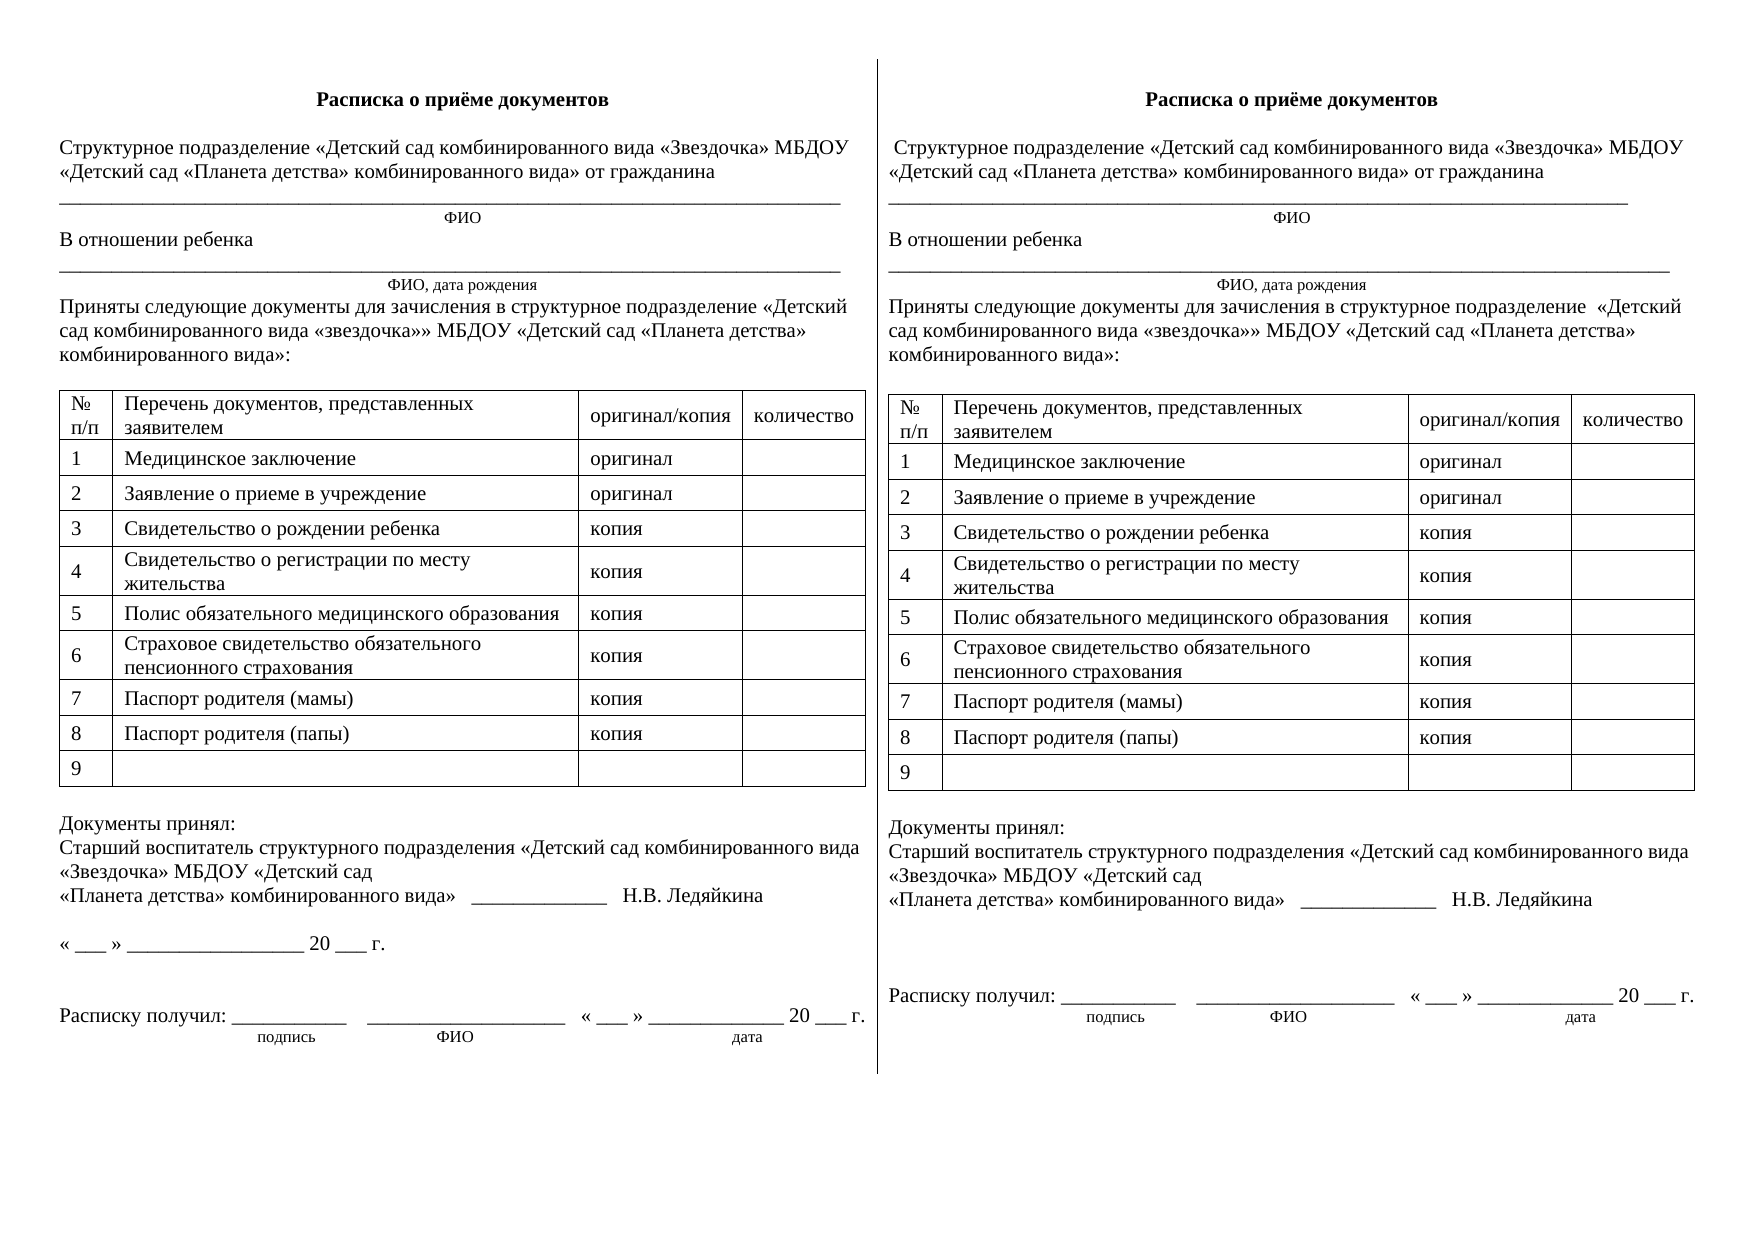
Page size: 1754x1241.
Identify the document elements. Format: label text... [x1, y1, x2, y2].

table_header Расписка о приёме документов Структурное подразделение «Детский сад комбинированного вида «Звездочка» МБДОУ «Детский сад «Планета детства» комбинированного вида» от гражданина ___________________________________________________________________________ ФИО В отношении ребенка ___________________________________________________________________________ ФИО, дата рождения Приняты следующие документы для зачисления в структурное подразделение «Детский сад комбинированного вида «звездочка»» МБДОУ «Детский сад «Планета детства» комбинированного вида»: Документы принял: Старший воспитатель структурного подразделения «Детский сад комбинированного вида «Звездочка» МБДОУ «Детский сад «Планета детства» комбинированного вида» _____________ Н.В. Ледяйкина « ___ » _________________ 20 ___ г. Расписку получил: ___________ ___________________ « ___ » _____________ 20 ___ г. подпись ФИО дата [48, 59, 877, 1074]
table_header Расписка о приёме документов Структурное подразделение «Детский сад комбинированного вида «Звездочка» МБДОУ «Детский сад «Планета детства» комбинированного вида» от гражданина _______________________________________________________________________ ФИО В отношении ребенка ___________________________________________________________________________ ФИО, дата рождения Приняты следующие документы для зачисления в структурное подразделение «Детский сад комбинированного вида «звездочка»» МБДОУ «Детский сад «Планета детства» комбинированного вида»: Документы принял: Старший воспитатель структурного подразделения «Детский сад комбинированного вида «Звездочка» МБДОУ «Детский сад «Планета детства» комбинированного вида» _____________ Н.В. Ледяйкина Расписку получил: ___________ ___________________ « ___ » _____________ 20 ___ г. подпись ФИО дата [878, 59, 1706, 1074]
